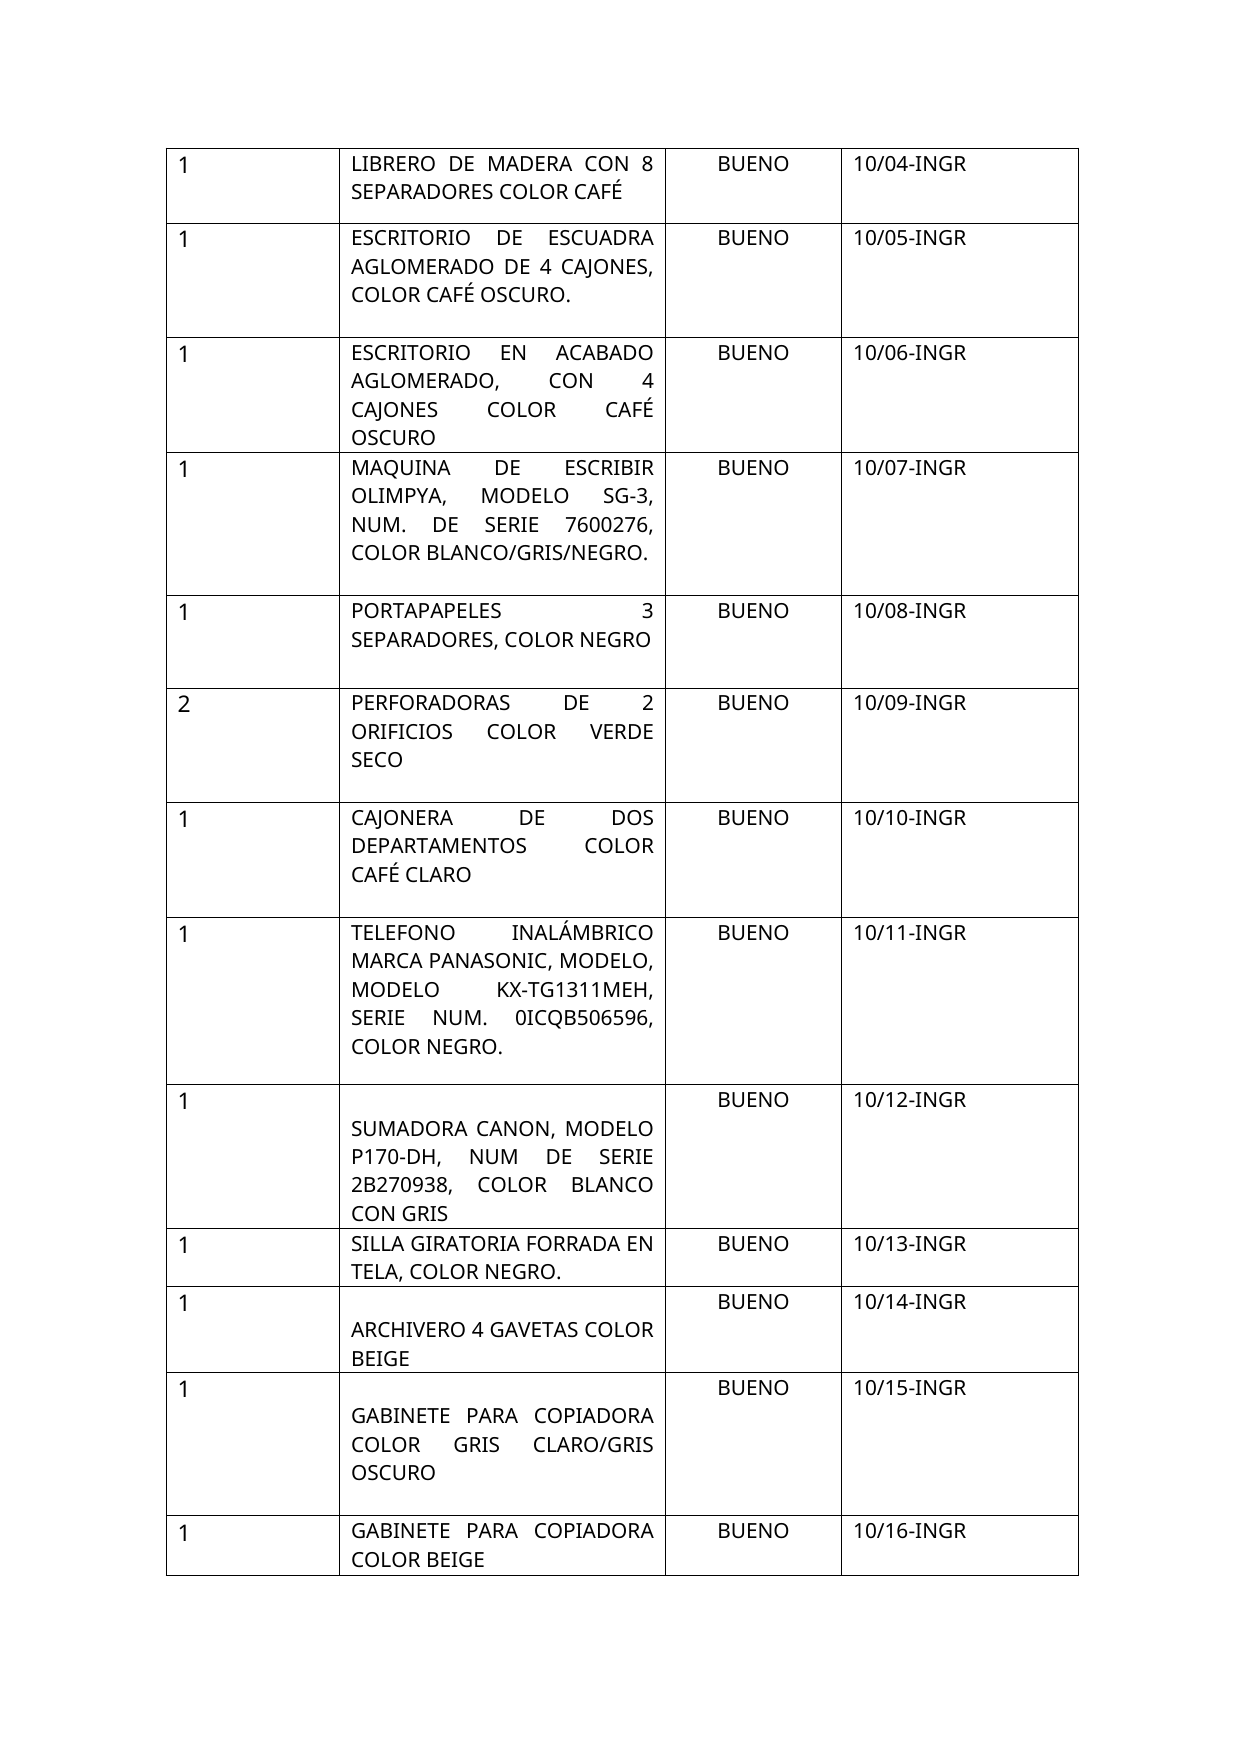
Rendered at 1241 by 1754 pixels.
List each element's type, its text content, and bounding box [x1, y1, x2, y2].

table_cell 10/10-INGR [842, 803, 1078, 917]
table_cell ARCHIVERO 4 GAVETAS COLOR BEIGE [340, 1287, 665, 1372]
table_cell 1 [167, 918, 339, 1084]
table_cell 1 [167, 149, 339, 222]
table_cell SUMADORA CANON, MODELO P170-DH, NUM DE SERIE 2B270938, COLOR BLANCO CON GRIS [340, 1085, 665, 1228]
table_cell BUENO [666, 224, 841, 337]
table_cell 10/11-INGR [842, 918, 1078, 1084]
table_cell BUENO [666, 803, 841, 917]
table_cell 10/16-INGR [842, 1516, 1078, 1575]
table_cell BUENO [666, 1229, 841, 1286]
table_cell 1 [167, 1373, 339, 1515]
table_cell 1 [167, 596, 339, 687]
table_cell LIBRERO DE MADERA CON 8 SEPARADORES COLOR CAFÉ [340, 149, 665, 222]
table_cell SILLA GIRATORIA FORRADA EN TELA, COLOR NEGRO. [340, 1229, 665, 1286]
table_cell ESCRITORIO DE ESCUADRA AGLOMERADO DE 4 CAJONES, COLOR CAFÉ OSCURO. [340, 224, 665, 337]
table_cell 1 [167, 224, 339, 337]
table_cell CAJONERA DE DOS DEPARTAMENTOS COLOR CAFÉ CLARO [340, 803, 665, 917]
table_cell BUENO [666, 918, 841, 1084]
table_cell BUENO [666, 338, 841, 452]
table_cell 10/09-INGR [842, 689, 1078, 802]
table_cell GABINETE PARA COPIADORA COLOR BEIGE [340, 1516, 665, 1575]
table_cell TELEFONO INALÁMBRICO MARCA PANASONIC, MODELO, MODELO KX-TG1311MEH, SERIE NUM. 0ICQB506596, COLOR NEGRO. [340, 918, 665, 1084]
table_cell ESCRITORIO EN ACABADO AGLOMERADO, CON 4 CAJONES COLOR CAFÉ OSCURO [340, 338, 665, 452]
table_cell 1 [167, 1085, 339, 1228]
table_cell 2 [167, 689, 339, 802]
table_cell PORTAPAPELES 3 SEPARADORES, COLOR NEGRO [340, 596, 665, 687]
table_cell BUENO [666, 1287, 841, 1372]
table_cell 1 [167, 803, 339, 917]
table_cell BUENO [666, 689, 841, 802]
table_cell 10/13-INGR [842, 1229, 1078, 1286]
table_cell BUENO [666, 1085, 841, 1228]
table_cell 10/14-INGR [842, 1287, 1078, 1372]
table_cell 10/07-INGR [842, 453, 1078, 595]
table_cell BUENO [666, 453, 841, 595]
table_cell PERFORADORAS DE 2 ORIFICIOS COLOR VERDE SECO [340, 689, 665, 802]
table_cell 1 [167, 1287, 339, 1372]
table_cell GABINETE PARA COPIADORA COLOR GRIS CLARO/GRIS OSCURO [340, 1373, 665, 1515]
table_cell 10/15-INGR [842, 1373, 1078, 1515]
table_cell 1 [167, 453, 339, 595]
table_cell 1 [167, 1229, 339, 1286]
table_cell 10/12-INGR [842, 1085, 1078, 1228]
table_cell 10/04-INGR [842, 149, 1078, 222]
table_cell MAQUINA DE ESCRIBIR OLIMPYA, MODELO SG-3, NUM. DE SERIE 7600276, COLOR BLANCO/GRIS/NEGRO. [340, 453, 665, 595]
table_cell 1 [167, 338, 339, 452]
table_cell 10/08-INGR [842, 596, 1078, 687]
table_cell BUENO [666, 1516, 841, 1575]
table_cell 10/06-INGR [842, 338, 1078, 452]
table_cell 10/05-INGR [842, 224, 1078, 337]
table_cell BUENO [666, 1373, 841, 1515]
table_cell 1 [167, 1516, 339, 1575]
table_cell BUENO [666, 149, 841, 222]
table_cell BUENO [666, 596, 841, 687]
